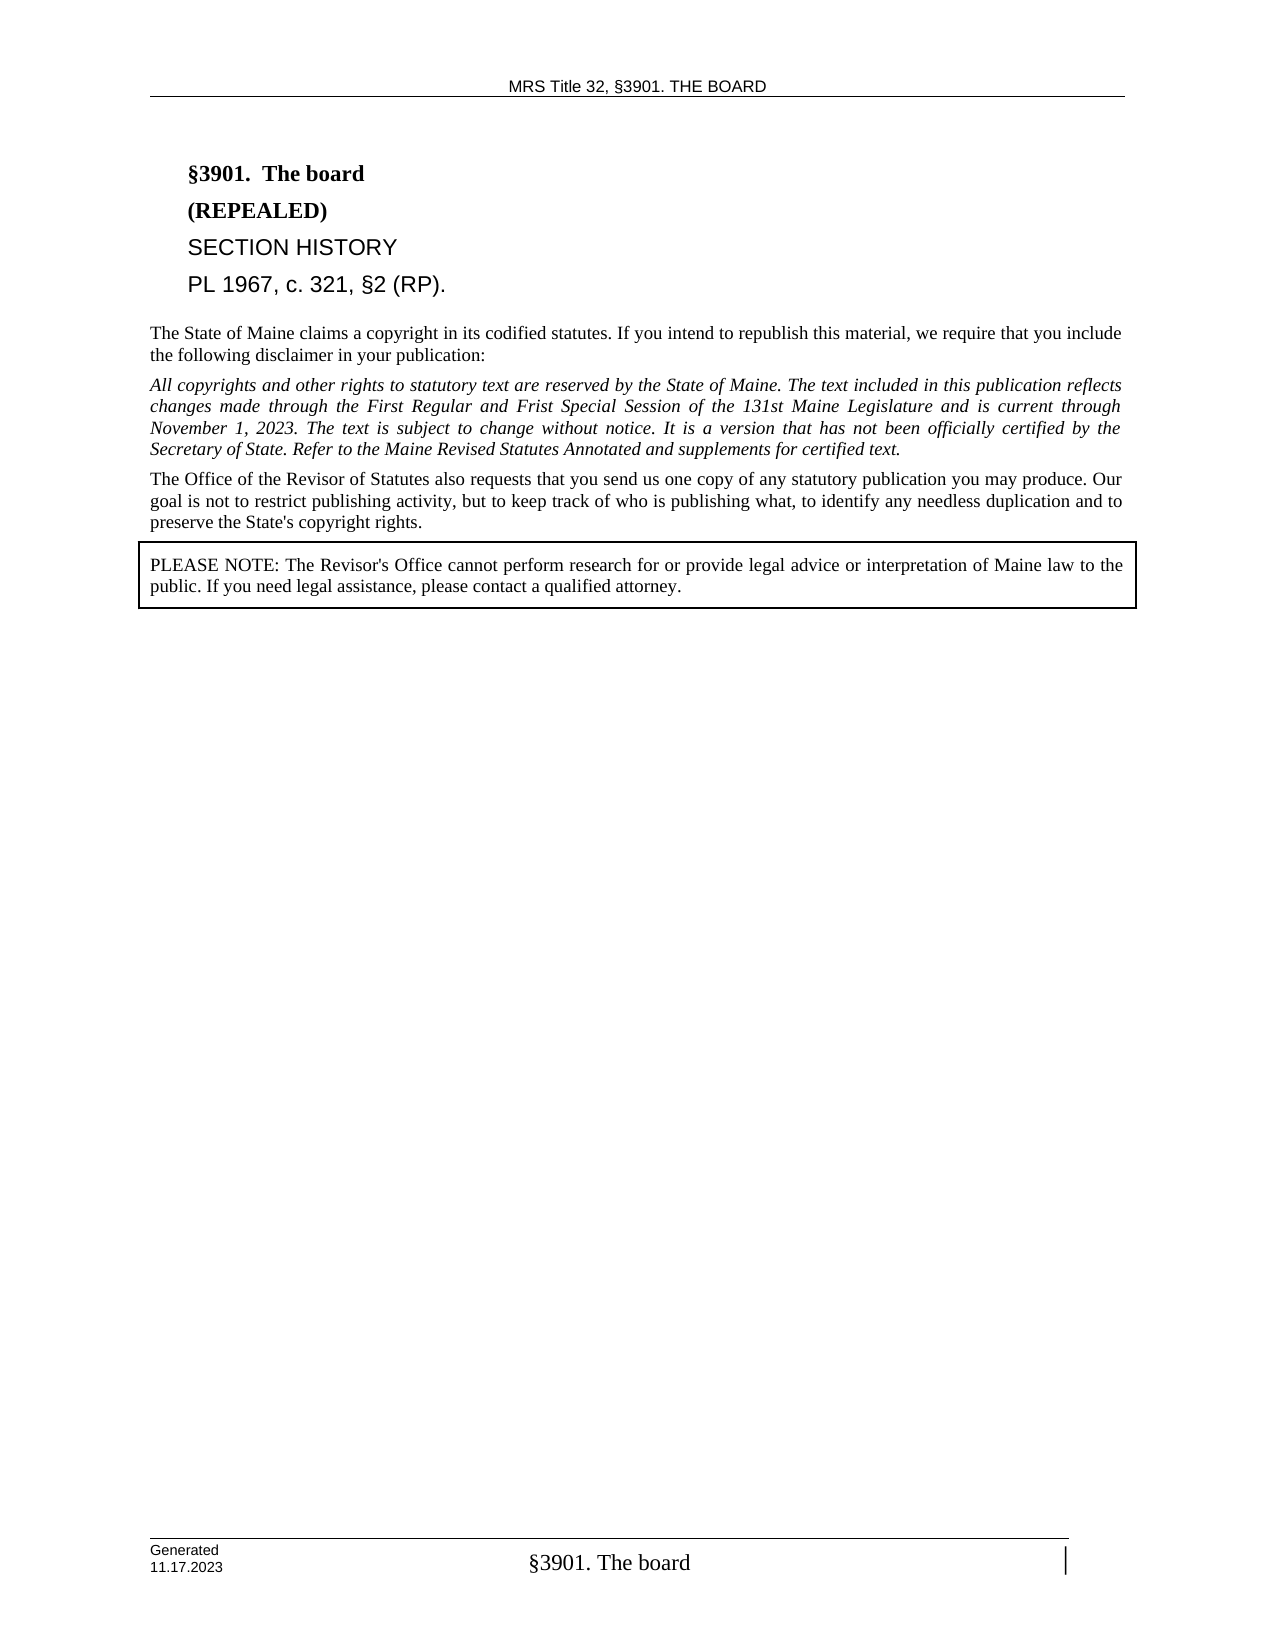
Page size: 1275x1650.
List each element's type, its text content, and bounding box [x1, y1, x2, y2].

text PLEASE NOTE: The Revisor's Office cannot perform research for or provide legal advice or interpretation of Maine law to the public. If you need legal assistance, please contact a qualified attorney. [140, 543, 1135, 607]
text (REPEALED) [187, 197, 1125, 223]
text SECTION HISTORY [187, 234, 1125, 260]
text The State of Maine claims a copyright in its codified statutes. If you intend to republish this material, we require that you include the following disclaimer in your publication: [150, 322, 1125, 365]
text All copyrights and other rights to statutory text are reserved by the State of Maine. The text included in this publication reflects changes made through the First Regular and Frist Special Session of the 131st Maine Legislature and is current through November 1, 2023 . The text is subject to change without notice. It is a version that has not been officially certified by the Secretary of State. Refer to the Maine Revised Statutes Annotated and supplements for certified text. [150, 373, 1125, 460]
text PL 1967, c. 321, §2 (RP). [187, 271, 1125, 297]
text The Office of the Revisor of Statutes also requests that you send us one copy of any statutory publication you may produce. Our goal is not to restrict publishing activity, but to keep track of who is publishing what, to identify any needless duplication and to preserve the State's copyright rights. [150, 468, 1125, 533]
text §3901. The board [187, 160, 1125, 187]
